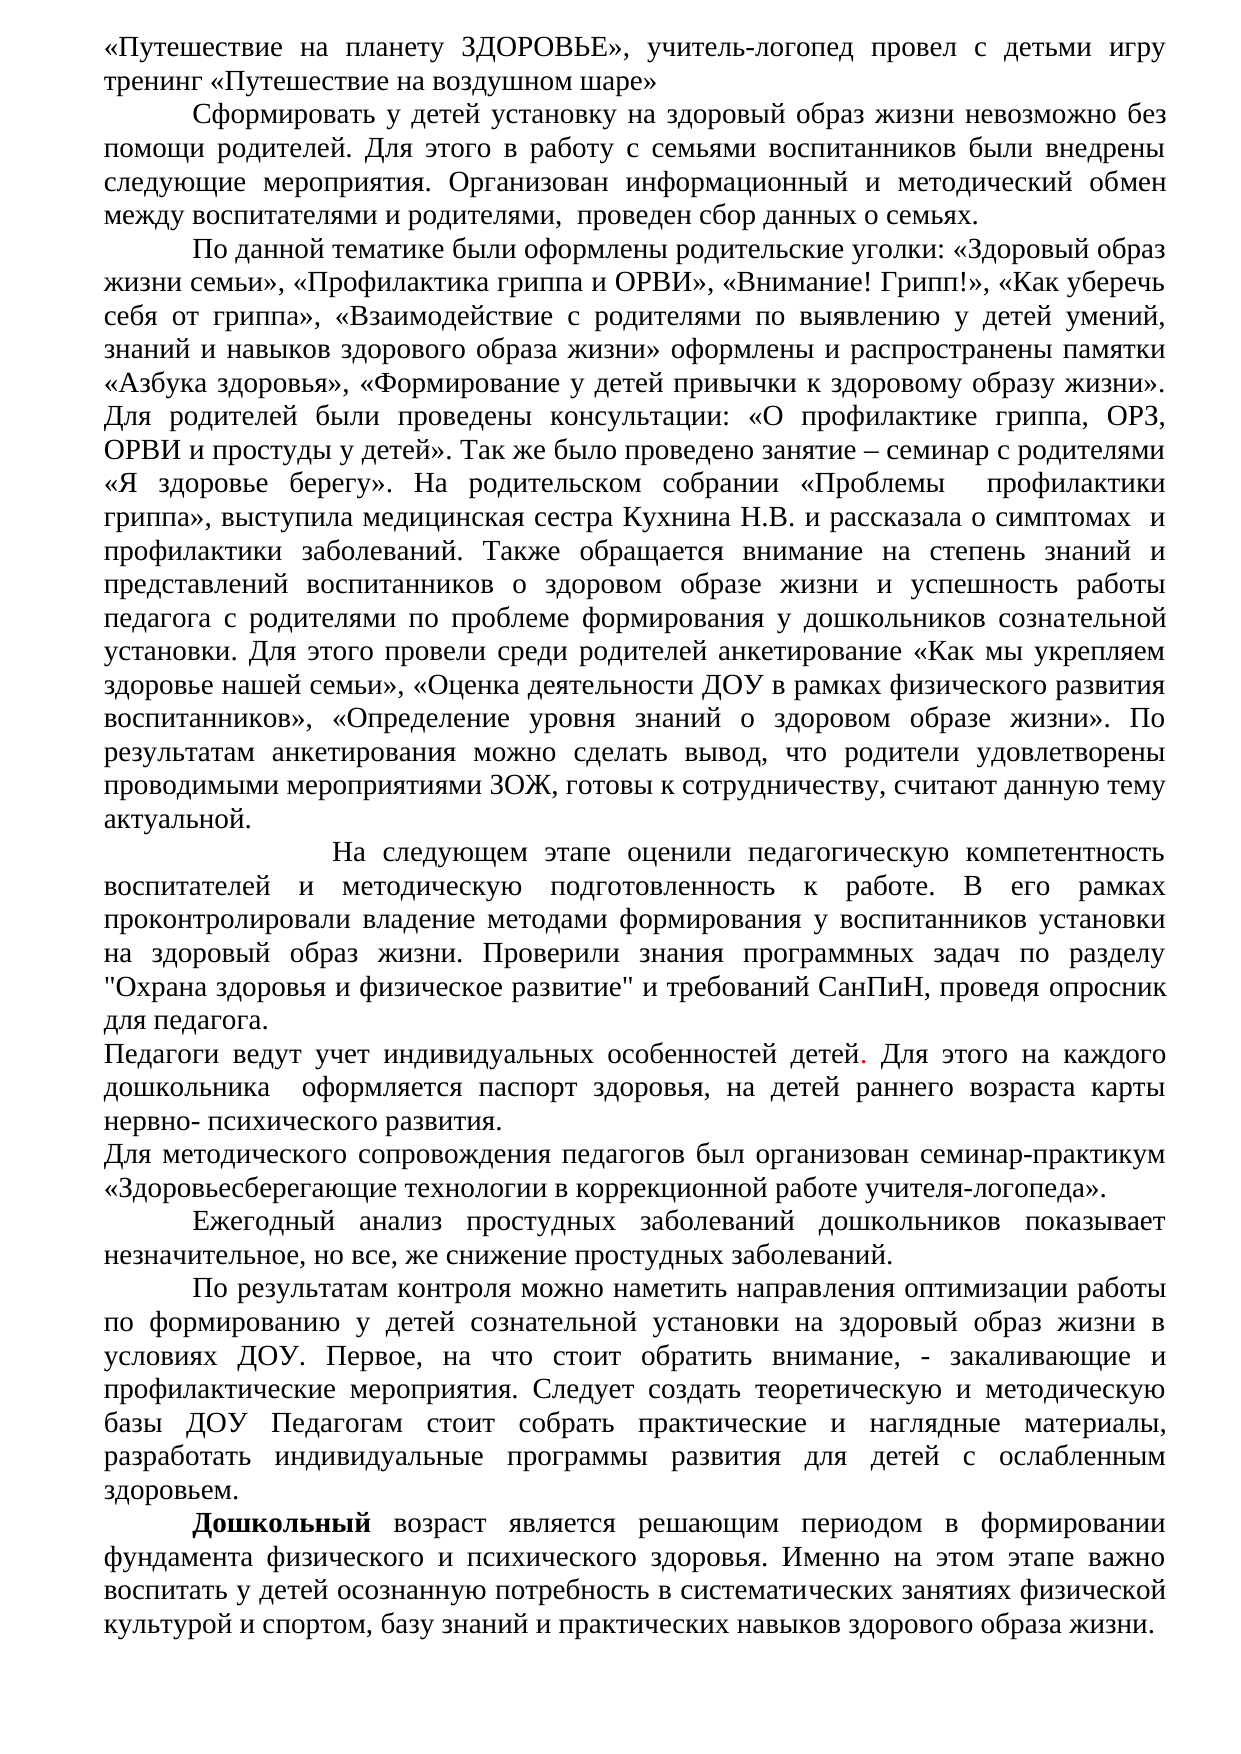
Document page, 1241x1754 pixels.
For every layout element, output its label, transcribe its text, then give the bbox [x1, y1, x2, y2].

text Педагоги ведут учет индивидуальных особенностей детей. Для этого на каждого дошкольника оформляется паспорт здоровья, на детей раннего возраста карты нервно- психического развития. [103, 1036, 1167, 1136]
text Ежегодный анализ простудных заболеваний дошкольников показывает незначительное, но все, же снижение простудных заболеваний. [103, 1203, 1167, 1271]
text Дошкольный возраст является решающим периодом в формировании фундамента физического и психического здоровья. Именно на этом этапе важно воспитать у детей осознанную потребность в систематических занятиях физической культурой и спортом, базу знаний и практических навыков здорового образа жизни. [103, 1505, 1167, 1639]
text По результатам контроля можно наметить направления оптимизации работы по формированию у детей сознательной установки на здоровый образ жизни в условиях ДОУ. Первое, на что стоит обратить внимание, - закаливающие и профилактические мероприятия. Следует создать теоретическую и методическую базы ДОУ Педагогам стоит собрать практические и наглядные материалы, разработать индивидуальные программы развития для детей с ослабленным здоровьем. [103, 1271, 1167, 1505]
text Сформировать у детей установку на здоровый образ жизни невозможно без помощи родителей. Для этого в работу с семьями воспитанников были внедрены следующие мероприятия. Организован информационный и методический обмен между воспитателями и родителями, проведен сбор данных о семьях. [103, 97, 1167, 231]
text Для методического сопровождения педагогов был организован семинар-практикум «Здоровьесберегающие технологии в коррекционной работе учителя-логопеда». [103, 1136, 1167, 1203]
text На следующем этапе оценили педагогическую компетентность воспитателей и методическую подготовленность к работе. В его рамках проконтролировали владение методами формирования у воспитанников установки на здоровый образ жизни. Проверили знания программных задач по разделу "Охрана здоровья и физическое развитие" и требований СанПиН, проведя опросник для педагога. [103, 834, 1167, 1036]
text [103, 29, 1167, 97]
text По данной тематике были оформлены родительские уголки: «Здоровый образ жизни семьи», «Профилактика гриппа и ОРВИ», «Внимание! Грипп!», «Как уберечь себя от гриппа», «Взаимодействие с родителями по выявлению у детей умений, знаний и навыков здорового образа жизни» оформлены и распространены памятки «Азбука здоровья», «Формирование у детей привычки к здоровому образу жизни». Для родителей были проведены консультации: «О профилактике гриппа, ОРЗ, ОРВИ и простуды у детей». Так же было проведено занятие – семинар с родителями «Я здоровье берегу». На родительском собрании «Проблемы профилактики гриппа», выступила медицинская сестра Кухнина Н.В. и рассказала о симптомах и профилактики заболеваний. Также обращается внимание на степень знаний и представлений воспитанников о здоровом образе жизни и успешность работы педагога с родителями по проблеме формирования у дошкольников сознательной установки. Для этого провели среди родителей анкетирование «Как мы укрепляем здоровье нашей семьи», «Оценка деятельности ДОУ в рамках физического развития воспитанников», «Определение уровня знаний о здоровом образе жизни». По результатам анкетирования можно сделать вывод, что родители удовлетворены проводимыми мероприятиями ЗОЖ, готовы к сотрудничеству, считают данную тему актуальной. [103, 231, 1167, 834]
